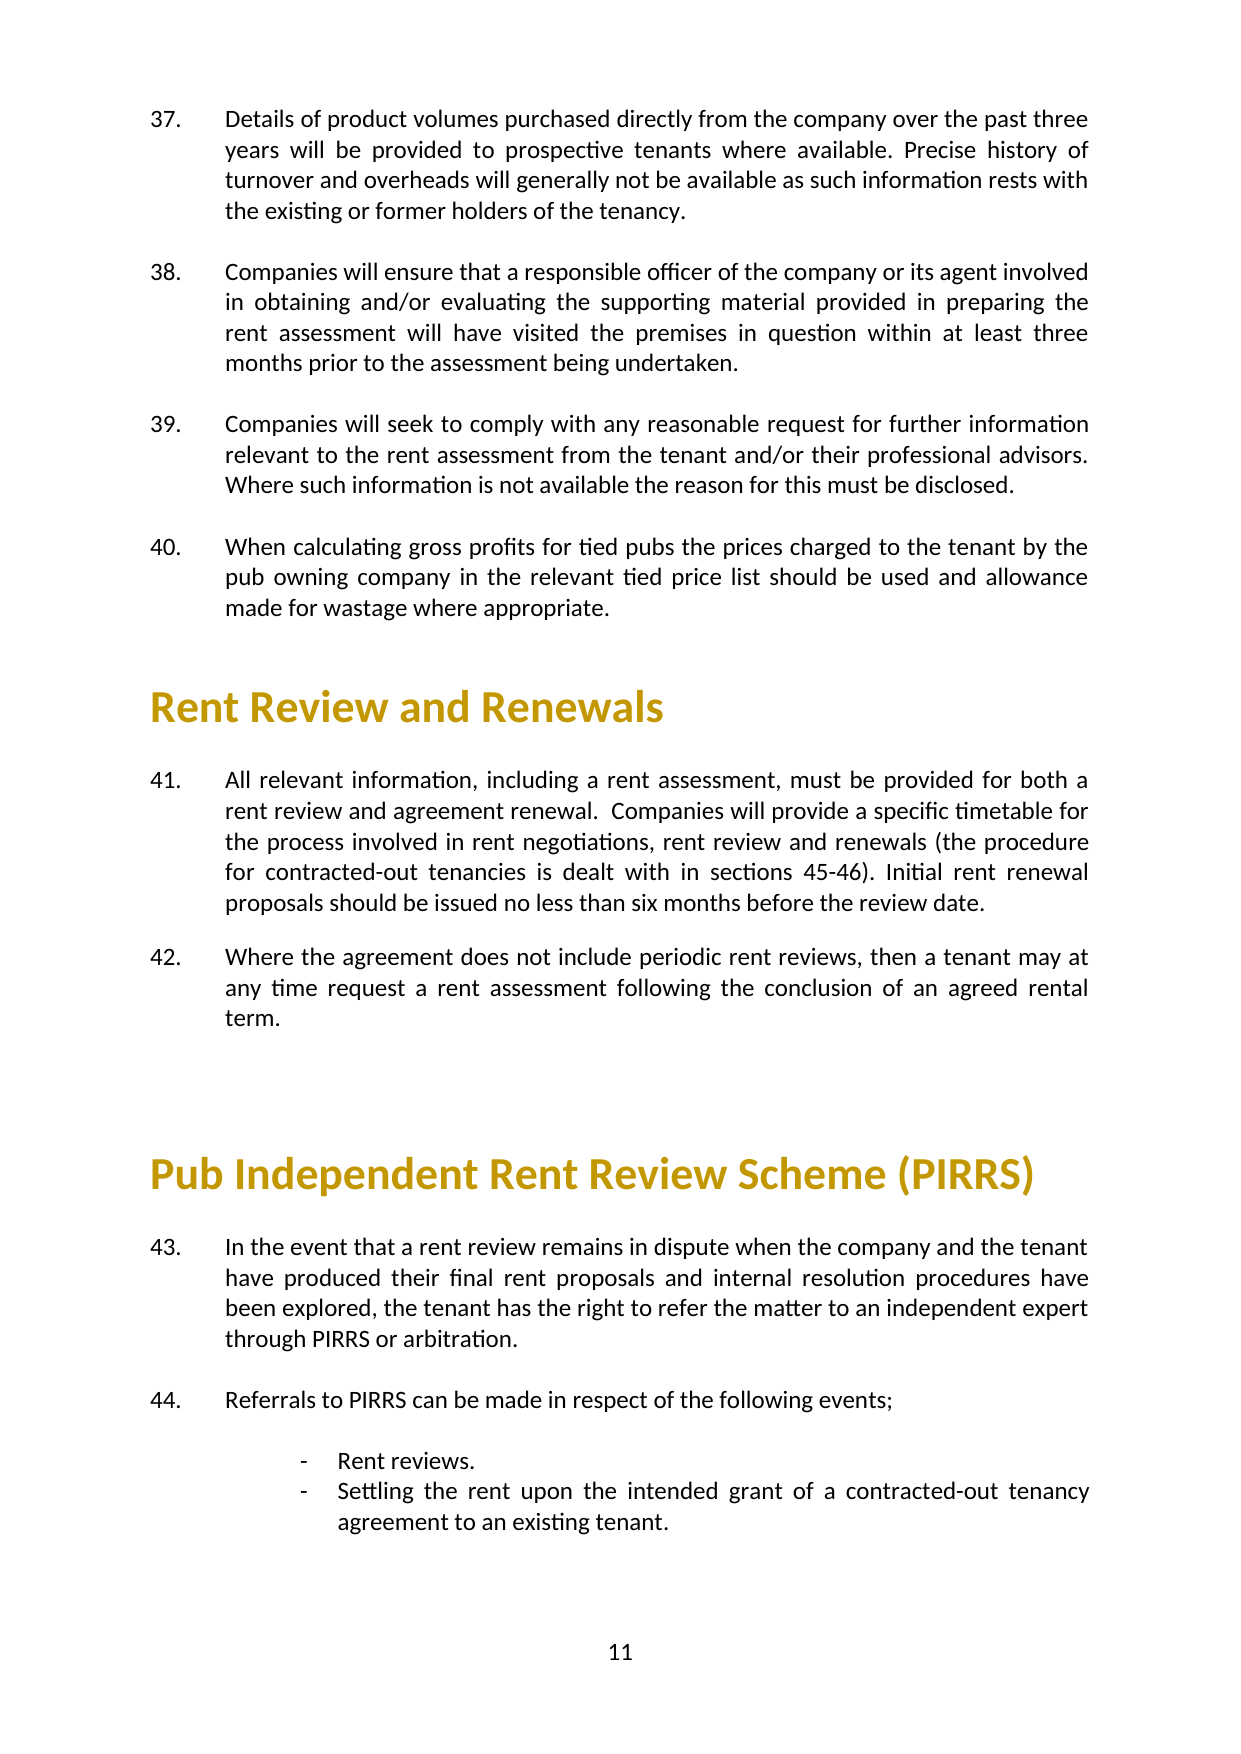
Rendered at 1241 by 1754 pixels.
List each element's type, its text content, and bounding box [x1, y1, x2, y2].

text 37. Details of product volumes purchased directly from the company over the past three years will be provided to prospective tenants where available. Precise history of turnover and overheads will generally not be available as such information rests with the existing or former holders of the tenancy. [150, 103, 1090, 226]
list Rent reviews. [300, 1445, 1090, 1475]
text Pub Independent Rent Review Scheme (PIRRS) [150, 1145, 1090, 1201]
text Rent Review and Renewals [150, 678, 1090, 734]
text 44. Referrals to PIRRS can be made in respect of the following events; [150, 1384, 1090, 1414]
text 40. When calculating gross profits for tied pubs the prices charged to the tenant by the pub owning company in the relevant tied price list should be used and allowance made for wastage where appropriate. [150, 531, 1090, 622]
text 38. Companies will ensure that a responsible officer of the company or its agent involved in obtaining and/or evaluating the supporting material provided in preparing the rent assessment will have visited the premises in question within at least three months prior to the assessment being undertaken. [150, 256, 1090, 378]
text 39. Companies will seek to comply with any reasonable request for further information relevant to the rent assessment from the tenant and/or their professional advisors. Where such information is not available the reason for this must be disclosed. [150, 409, 1090, 500]
text 42. Where the agreement does not include periodic rent reviews, then a tenant may at any time request a rent assessment following the conclusion of an agreed rental term. [150, 941, 1090, 1033]
list Settling the rent upon the intended grant of a contracted-out tenancy agreement to an existing tenant. [300, 1475, 1090, 1536]
text 41. All relevant information, including a rent assessment, must be provided for both a rent review and agreement renewal. Companies will provide a specific timetable for the process involved in rent negotiations, rent review and renewals (the procedure for contracted-out tenancies is dealt with in sections 45-46). Initial rent renewal proposals should be issued no less than six months before the review date. [150, 765, 1090, 917]
text 43. In the event that a rent review remains in dispute when the company and the tenant have produced their final rent proposals and internal resolution procedures have been explored, the tenant has the right to refer the matter to an independent expert through PIRRS or arbitration. [150, 1231, 1090, 1353]
